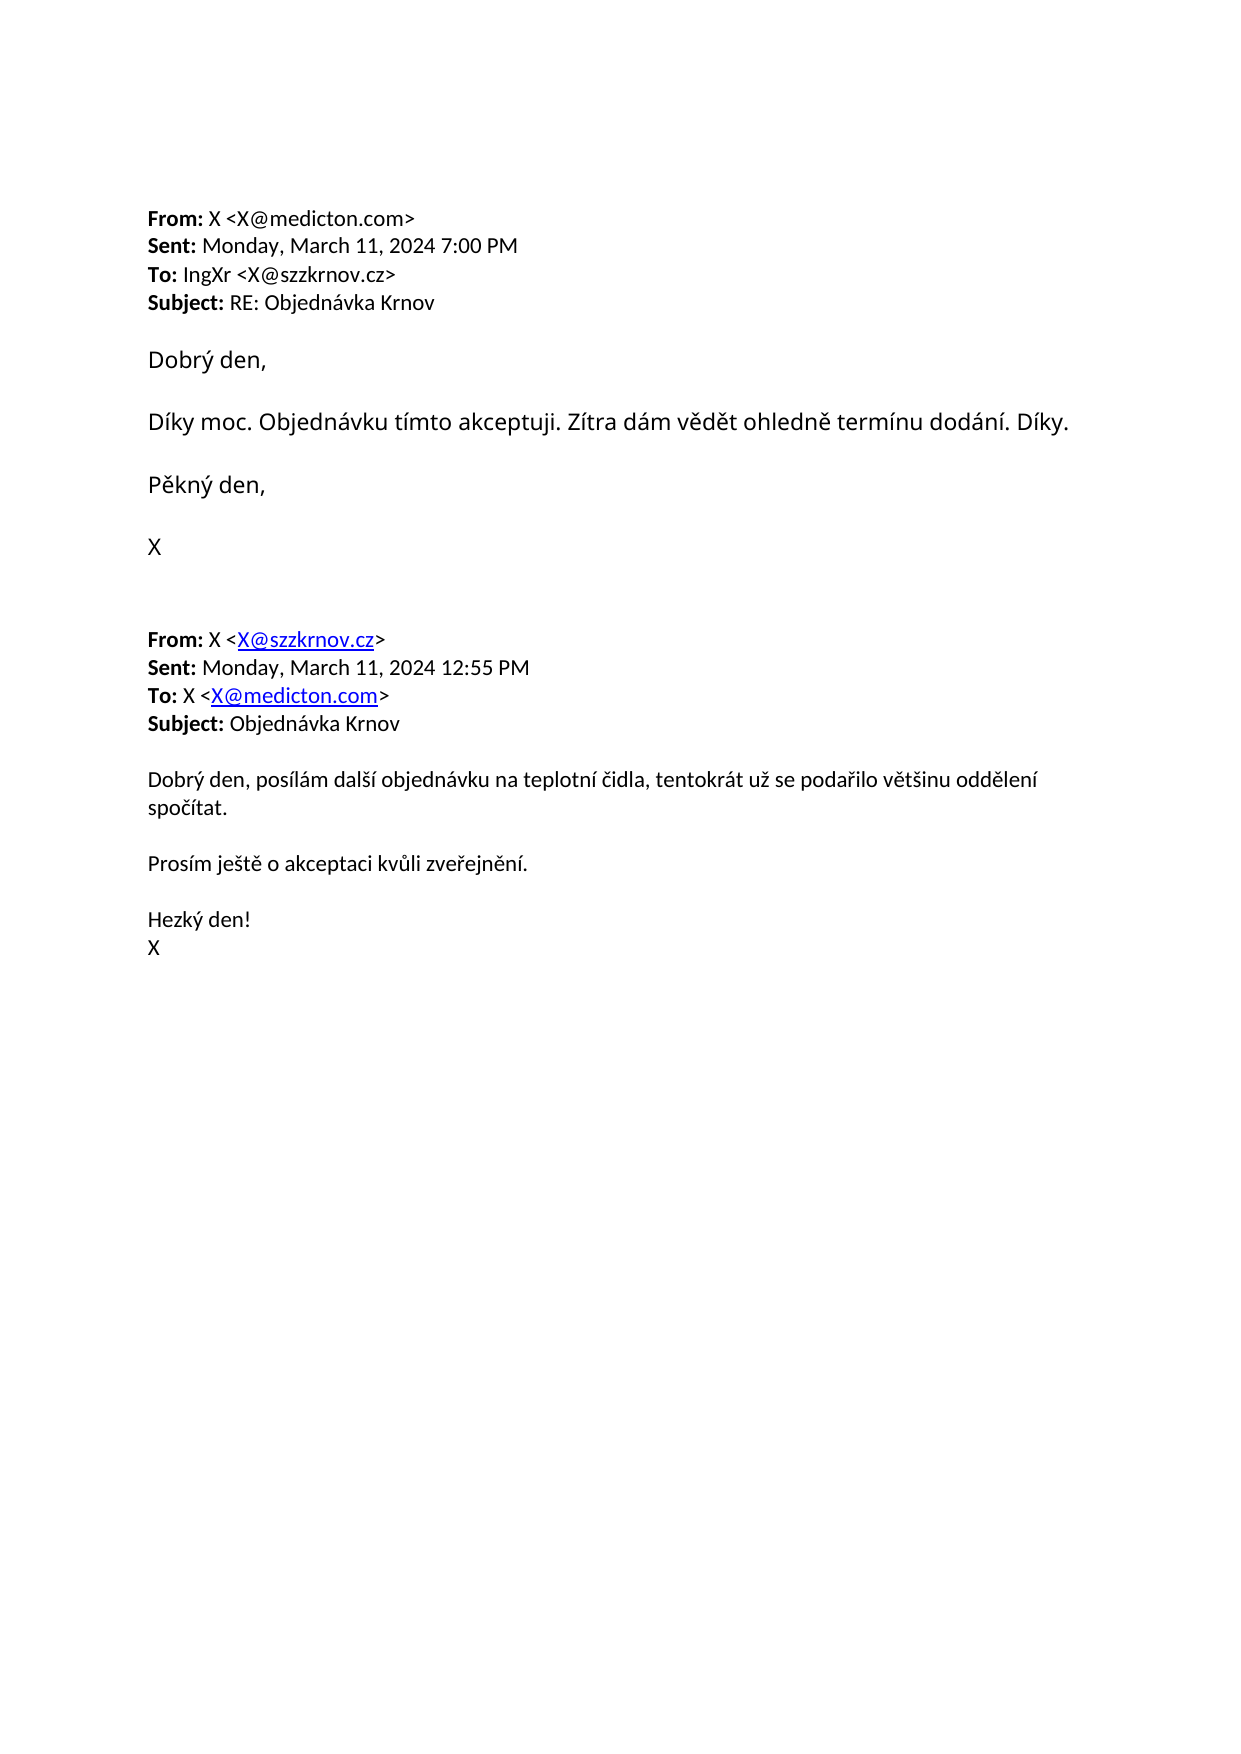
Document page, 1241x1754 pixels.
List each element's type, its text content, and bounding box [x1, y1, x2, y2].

text Dobrý den, [148, 344, 1093, 375]
text Pěkný den, [148, 469, 1093, 500]
text Díky moc. Objednávku tímto akceptuji. Zítra dám vědět ohledně termínu dodání. Díky. [148, 406, 1093, 437]
text Prosím ještě o akceptaci kvůli zveřejnění. [148, 849, 1093, 877]
text From: X <X@medicton.com> Sent: Monday, March 11, 2024 7:00 PM To: IngXr <X@szzkrnov.cz> Subject: RE: Objednávka Krnov [148, 204, 1093, 316]
text Dobrý den, posílám další objednávku na teplotní čidla, tentokrát už se podařilo většinu oddělení spočítat. [148, 765, 1093, 821]
text X [148, 933, 1093, 961]
text X [148, 531, 1093, 562]
text From: X <X@szzkrnov.cz> Sent: Monday, March 11, 2024 12:55 PM To: X <X@medicton.com> Subject: Objednávka Krnov [148, 625, 1093, 737]
text Hezký den! [148, 905, 1093, 933]
